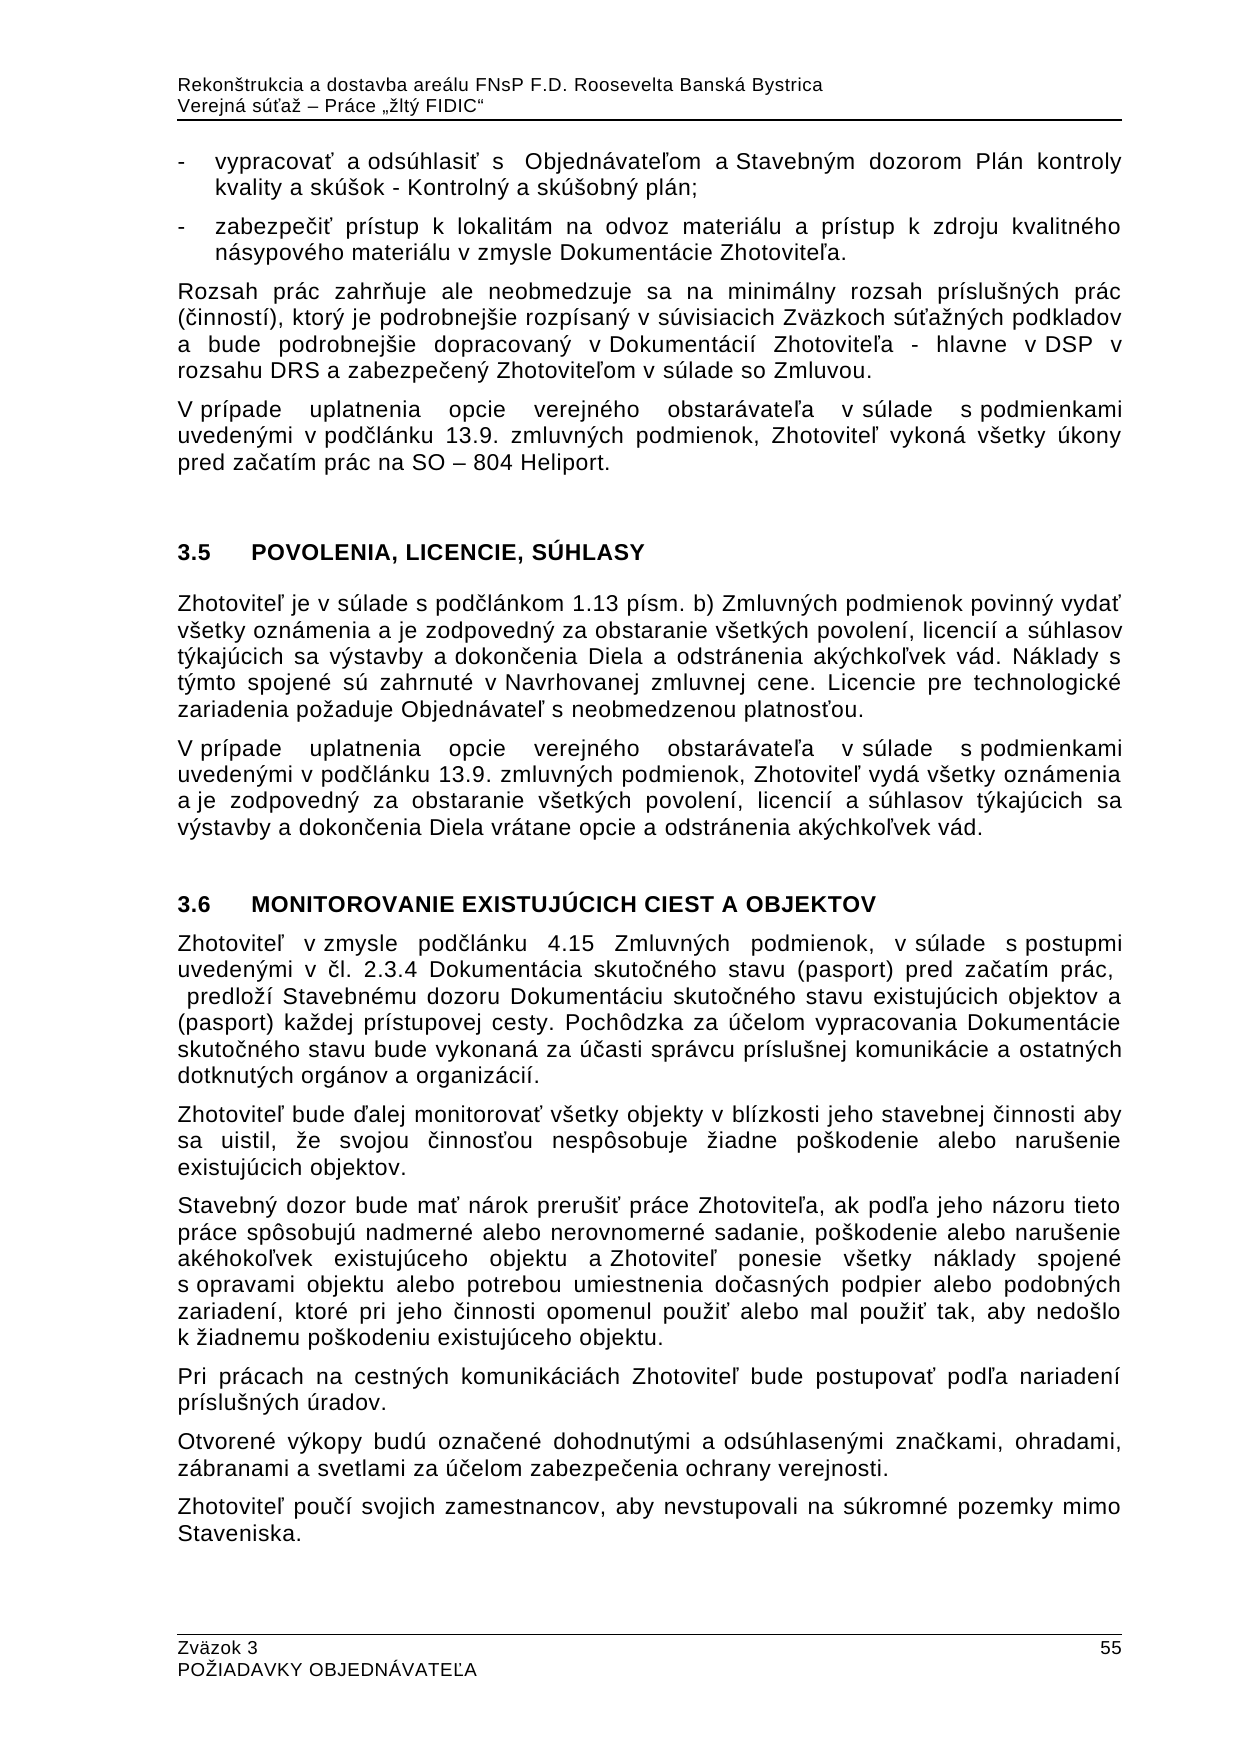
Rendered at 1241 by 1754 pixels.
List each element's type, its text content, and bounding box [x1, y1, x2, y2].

text Stavebný dozor bude mať nárok prerušiť práce Zhotoviteľa, ak podľa jeho názoru tieto práce spôsobujú nadmerné alebo nerovnomerné sadanie, poškodenie alebo narušenie akéhokoľvek existujúceho objektu a Zhotoviteľ ponesie všetky náklady spojené s opravami objektu alebo potrebou umiestnenia dočasných podpier alebo podobných zariadení, ktoré pri jeho činnosti opomenul použiť alebo mal použiť tak, aby nedošlo k žiadnemu poškodeniu existujúceho objektu. [177, 1192, 1122, 1350]
text Zhotoviteľ poučí svojich zamestnancov, aby nevstupovali na súkromné pozemky mimo Staveniska. [177, 1493, 1122, 1546]
text Pri prácach na cestných komunikáciách Zhotoviteľ bude postupovať podľa nariadení príslušných úradov. [177, 1363, 1122, 1416]
subtitle 3.5 Povolenia, Licencie, Súhlasy [177, 539, 1122, 565]
text Zhotoviteľ v zmysle podčlánku 4.15 Zmluvných podmienok, v súlade s postupmi uvedenými v čl. 2.3.4 Dokumentácia skutočného stavu (pasport) pred začatím prác, predloží Stavebnému dozoru Dokumentáciu skutočného stavu existujúcich objektov a (pasport) každej prístupovej cesty. Pochôdzka za účelom vypracovania Dokumentácie skutočného stavu bude vykonaná za účasti správcu príslušnej komunikácie a ostatných dotknutých orgánov a organizácií. [177, 930, 1122, 1088]
text V prípade uplatnenia opcie verejného obstarávateľa v súlade s podmienkami uvedenými v podčlánku 13.9. zmluvných podmienok, Zhotoviteľ vykoná všetky úkony pred začatím prác na SO – 804 Heliport. [177, 396, 1122, 475]
text 3.6 Monitorovanie Existujúcich Ciest a Objektov [177, 891, 1122, 918]
text V prípade uplatnenia opcie verejného obstarávateľa v súlade s podmienkami uvedenými v podčlánku 13.9. zmluvných podmienok, Zhotoviteľ vydá všetky oznámenia a je zodpovedný za obstaranie všetkých povolení, licencií a súhlasov týkajúcich sa výstavby a dokončenia Diela vrátane opcie a odstránenia akýchkoľvek vád. [177, 734, 1122, 840]
text Zhotoviteľ bude ďalej monitorovať všetky objekty v blízkosti jeho stavebnej činnosti aby sa uistil, že svojou činnosťou nespôsobuje žiadne poškodenie alebo narušenie existujúcich objektov. [177, 1101, 1122, 1180]
text Otvorené výkopy budú označené dohodnutými a odsúhlasenými značkami, ohradami, zábranami a svetlami za účelom zabezpečenia ochrany verejnosti. [177, 1428, 1122, 1481]
list - vypracovať a odsúhlasiť s Objednávateľom a Stavebným dozorom Plán kontroly kvality a skúšok - Kontrolný a skúšobný plán; [177, 148, 1122, 200]
text Zhotoviteľ je v súlade s podčlánkom 1.13 písm. b) Zmluvných podmienok povinný vydať všetky oznámenia a je zodpovedný za obstaranie všetkých povolení, licencií a súhlasov týkajúcich sa výstavby a dokončenia Diela a odstránenia akýchkoľvek vád. Náklady s týmto spojené sú zahrnuté v Navrhovanej zmluvnej cene. Licencie pre technologické zariadenia požaduje Objednávateľ s neobmedzenou platnosťou. [177, 590, 1122, 722]
list - zabezpečiť prístup k lokalitám na odvoz materiálu a prístup k zdroju kvalitného násypového materiálu v zmysle Dokumentácie Zhotoviteľa. [177, 213, 1122, 266]
text Rozsah prác zahrňuje ale neobmedzuje sa na minimálny rozsah príslušných prác (činností), ktorý je podrobnejšie rozpísaný v súvisiacich Zväzkoch súťažných podkladov a bude podrobnejšie dopracovaný v Dokumentácií Zhotoviteľa - hlavne v DSP v rozsahu DRS a zabezpečený Zhotoviteľom v súlade so Zmluvou. [177, 278, 1122, 383]
